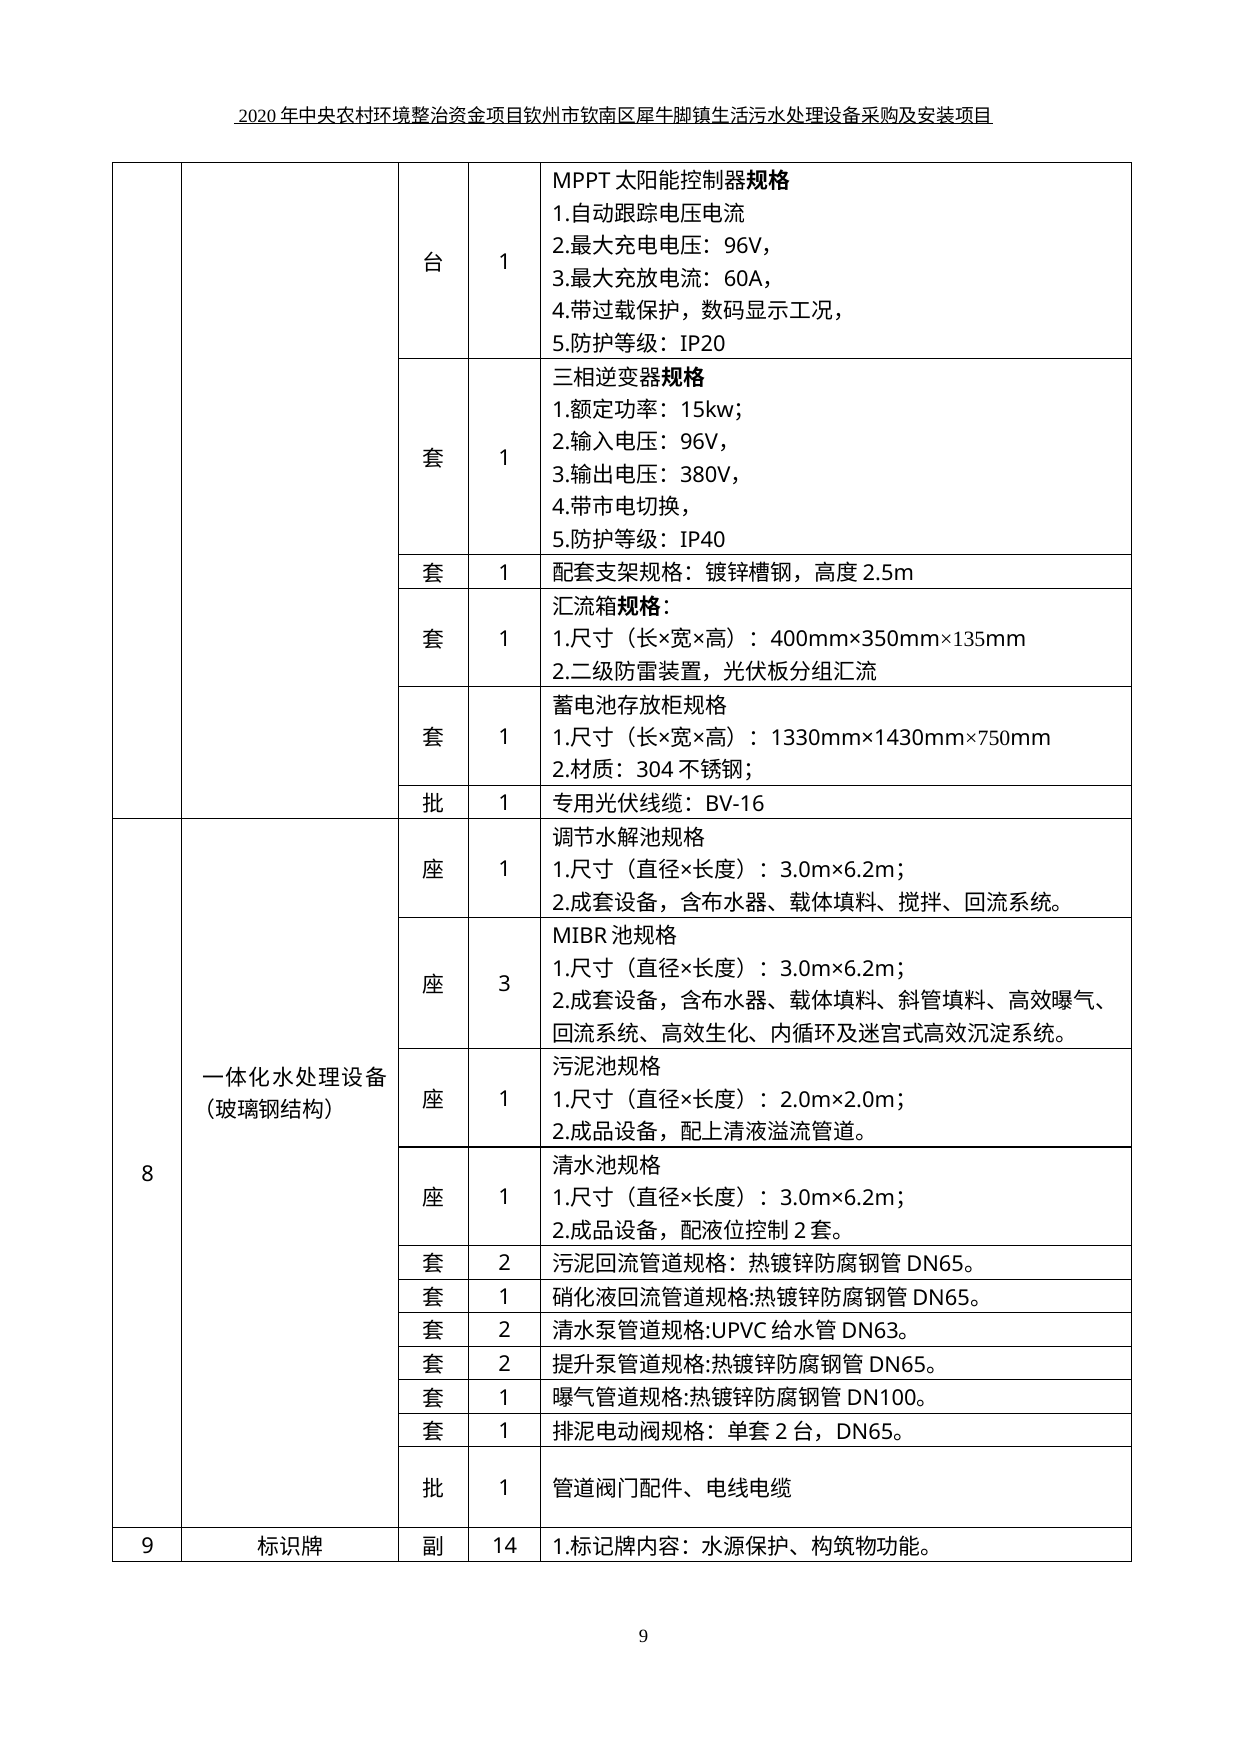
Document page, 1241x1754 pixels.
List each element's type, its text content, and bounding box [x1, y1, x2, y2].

table_cell 1 [469, 1414, 540, 1446]
table_cell 1 [469, 1447, 540, 1527]
table_cell 1 [469, 687, 540, 785]
table_cell 座 [399, 1148, 468, 1245]
table_cell 1 [469, 786, 540, 818]
table_cell MIBR池规格 1.尺寸（直径×长度）：3.0m×6.2m； 2.成套设备，含布水器、载体填料、斜管填料、高效曝气、回流系统、高效生化、内循环及迷宫式高效沉淀系统。 [541, 918, 1131, 1048]
table_cell 座 [399, 918, 468, 1048]
table_cell 硝化液回流管道规格:热镀锌防腐钢管DN65。 [541, 1280, 1131, 1312]
table_cell 管道阀门配件、电线电缆 [541, 1447, 1131, 1527]
table_cell 套 [399, 1347, 468, 1379]
table_cell 1 [469, 163, 540, 358]
table_cell 排泥电动阀规格：单套2台，DN65。 [541, 1414, 1131, 1446]
table_cell 套 [399, 359, 468, 554]
table_cell 一体化水处理设备（玻璃钢结构） [182, 819, 398, 1527]
table_cell 1 [469, 359, 540, 554]
table_cell 套 [399, 1313, 468, 1346]
table_cell 9 [113, 1528, 181, 1561]
table_cell 污泥回流管道规格：热镀锌防腐钢管DN65。 [541, 1246, 1131, 1278]
table_cell 1 [469, 589, 540, 686]
table_cell MPPT太阳能控制器规格 1.自动跟踪电压电流 2.最大充电电压：96V， 3.最大充放电流：60A， 4.带过载保护，数码显示工况， 5.防护等级：IP20 [541, 163, 1131, 358]
table_cell 套 [399, 1280, 468, 1312]
table_cell 套 [399, 555, 468, 588]
table_cell 1 [469, 555, 540, 588]
table_cell 批 [399, 786, 468, 818]
table_cell 8 [113, 819, 181, 1527]
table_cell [541, 1528, 1131, 1561]
table_cell 台 [399, 163, 468, 358]
table_cell 套 [399, 687, 468, 785]
table_cell 蓄电池存放柜规格 1.尺寸（长×宽×高）：1330mm×1430mm×750mm 2.材质：304不锈钢； [541, 687, 1131, 785]
table_cell 批 [399, 1447, 468, 1527]
table_cell 清水池规格 1.尺寸（直径×长度）：3.0m×6.2m； 2.成品设备，配液位控制2套。 [541, 1148, 1131, 1245]
table_cell 2 [469, 1313, 540, 1346]
table_cell 副 [399, 1528, 468, 1561]
table_cell 专用光伏线缆：BV-16 [541, 786, 1131, 818]
table_cell 3 [469, 918, 540, 1048]
table_cell 污泥池规格 1.尺寸（直径×长度）：2.0m×2.0m； 2.成品设备，配上清液溢流管道。 [541, 1049, 1131, 1146]
table_cell 套 [399, 1414, 468, 1446]
table_cell 三相逆变器规格 1.额定功率：15kw； 2.输入电压：96V， 3.输出电压：380V， 4.带市电切换， 5.防护等级：IP40 [541, 359, 1131, 554]
table_cell 清水泵管道规格:UPVC给水管DN63。 [541, 1313, 1131, 1346]
table_cell 配套支架规格：镀锌槽钢，高度2.5m [541, 555, 1131, 588]
table_cell 调节水解池规格 1.尺寸（直径×长度）：3.0m×6.2m； 2.成套设备，含布水器、载体填料、搅拌、回流系统。 [541, 819, 1131, 917]
table_cell 标识牌 [182, 1528, 398, 1561]
table_cell 1 [469, 1280, 540, 1312]
table_cell 1 [469, 1049, 540, 1146]
table_cell 座 [399, 819, 468, 917]
table_cell 套 [399, 1246, 468, 1278]
table_cell 1 [469, 1380, 540, 1413]
table_cell 14 [469, 1528, 540, 1561]
table_cell 1 [469, 819, 540, 917]
table_cell 套 [399, 1380, 468, 1413]
table_cell 1 [469, 1148, 540, 1245]
table_cell 套 [399, 589, 468, 686]
table_cell 汇流箱规格： 1.尺寸（长×宽×高）：400mm×350mm×135mm 2.二级防雷装置，光伏板分组汇流 [541, 589, 1131, 686]
table_cell 座 [399, 1049, 468, 1146]
table_cell 曝气管道规格:热镀锌防腐钢管DN100。 [541, 1380, 1131, 1413]
table_cell 提升泵管道规格:热镀锌防腐钢管DN65。 [541, 1347, 1131, 1379]
table_cell 2 [469, 1347, 540, 1379]
table_cell 2 [469, 1246, 540, 1278]
